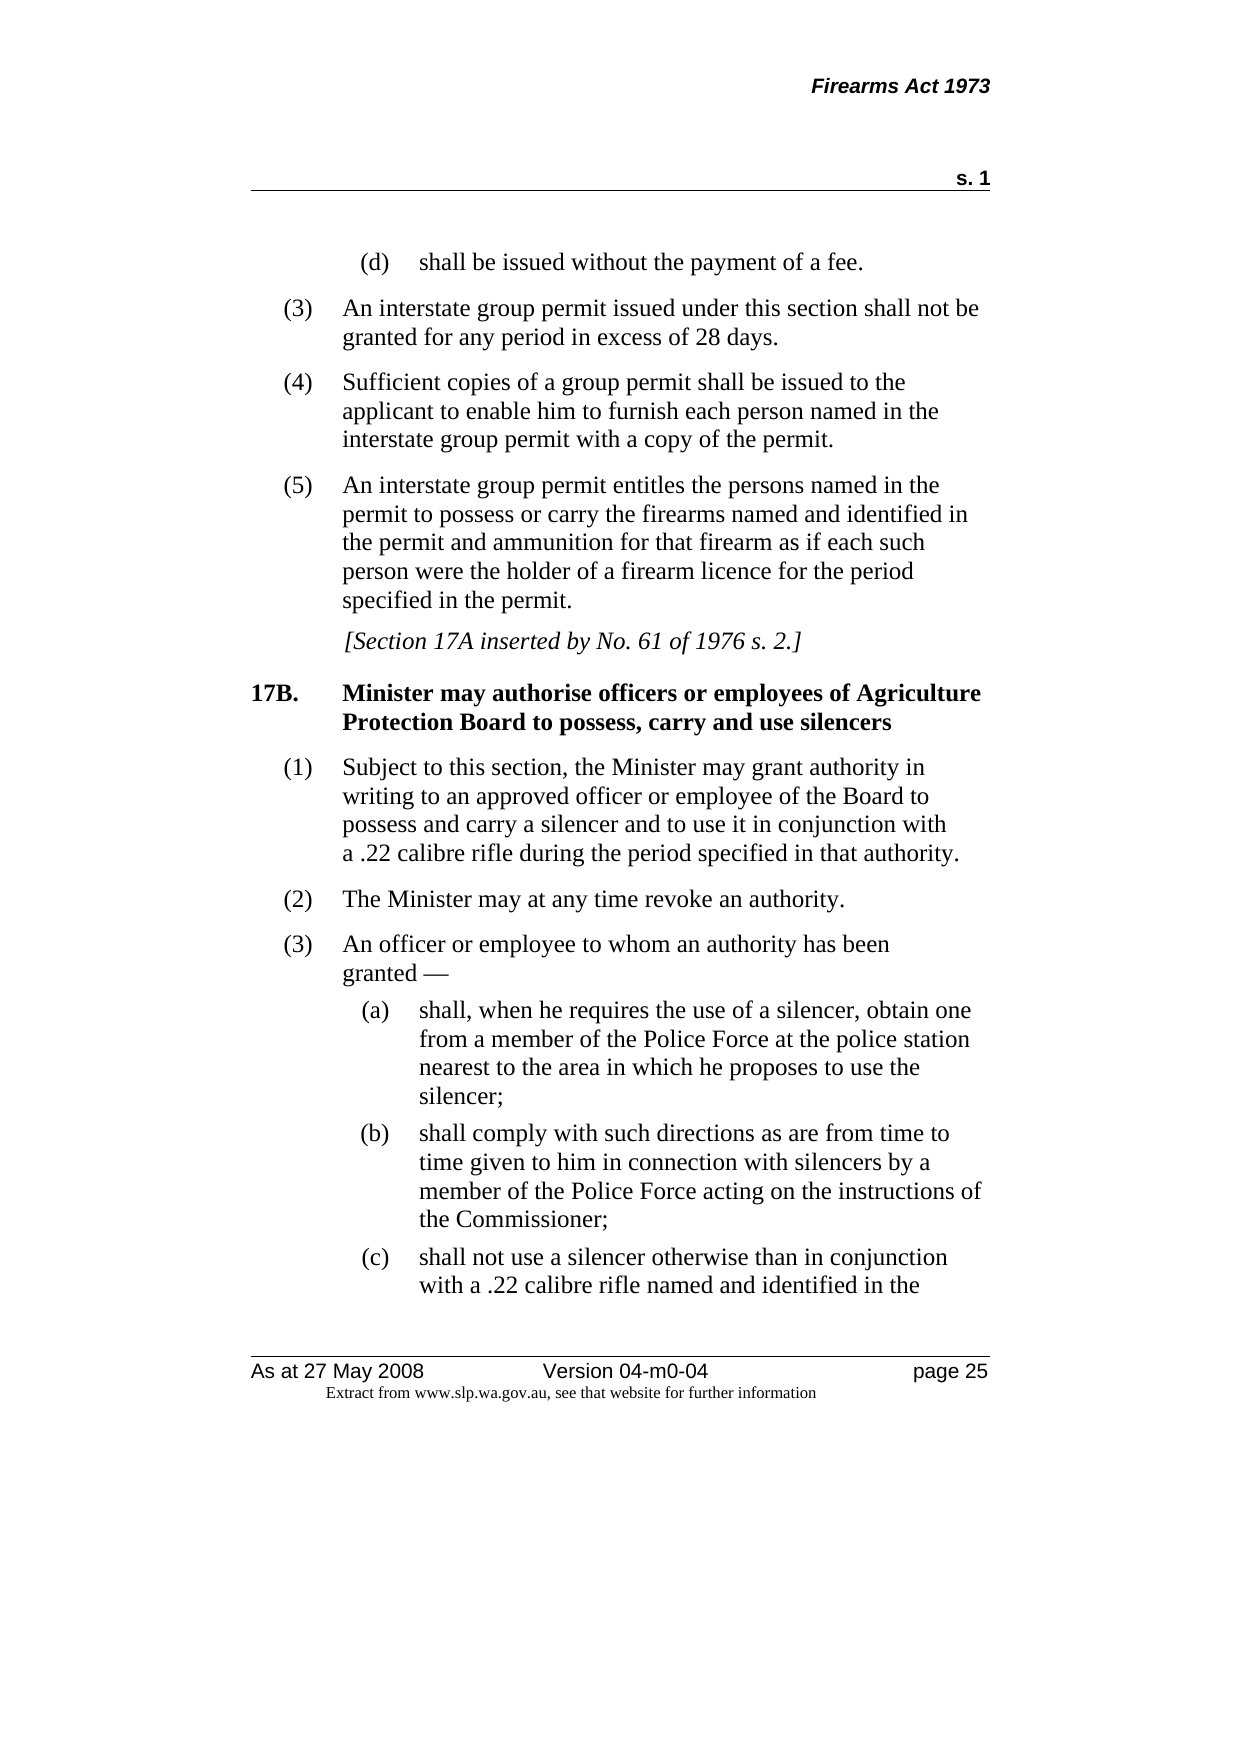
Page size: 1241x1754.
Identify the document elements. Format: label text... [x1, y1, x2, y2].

text (5) An interstate group permit entitles the persons named in the permit to possess or carry the firearms named and identified in the permit and ammunition for that firearm as if each such person were the holder of a firearm licence for the period specified in the permit. [251, 470, 990, 614]
subtitle 17B. Minister may authorise officers or employees of Agriculture Protection Board to possess, carry and use silencers [251, 678, 990, 735]
text (2) The Minister may at any time revoke an authority. [251, 884, 990, 912]
text (1) Subject to this section, the Minister may grant authority in writing to an approved officer or employee of the Board to possess and carry a silencer and to use it in conjunction with a .22 calibre rifle during the period specified in that authority. [251, 752, 990, 867]
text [251, 1242, 990, 1299]
text (a) shall, when he requires the use of a silencer, obtain one from a member of the Police Force at the police station nearest to the area in which he proposes to use the silencer; [251, 995, 990, 1110]
text (4) Sufficient copies of a group permit shall be issued to the applicant to enable him to furnish each person named in the interstate group permit with a copy of the permit. [251, 367, 990, 453]
text [Section 17A inserted by No. 61 of 1976 s. 2.] [251, 626, 990, 655]
text (b) shall comply with such directions as are from time to time given to him in connection with silencers by a member of the Police Force acting on the instructions of the Commissioner; [251, 1118, 990, 1233]
text (d) shall be issued without the payment of a fee. [251, 247, 990, 276]
text (3) An officer or employee to whom an authority has been granted — [251, 929, 990, 987]
text (3) An interstate group permit issued under this section shall not be granted for any period in excess of 28 days. [251, 293, 990, 350]
